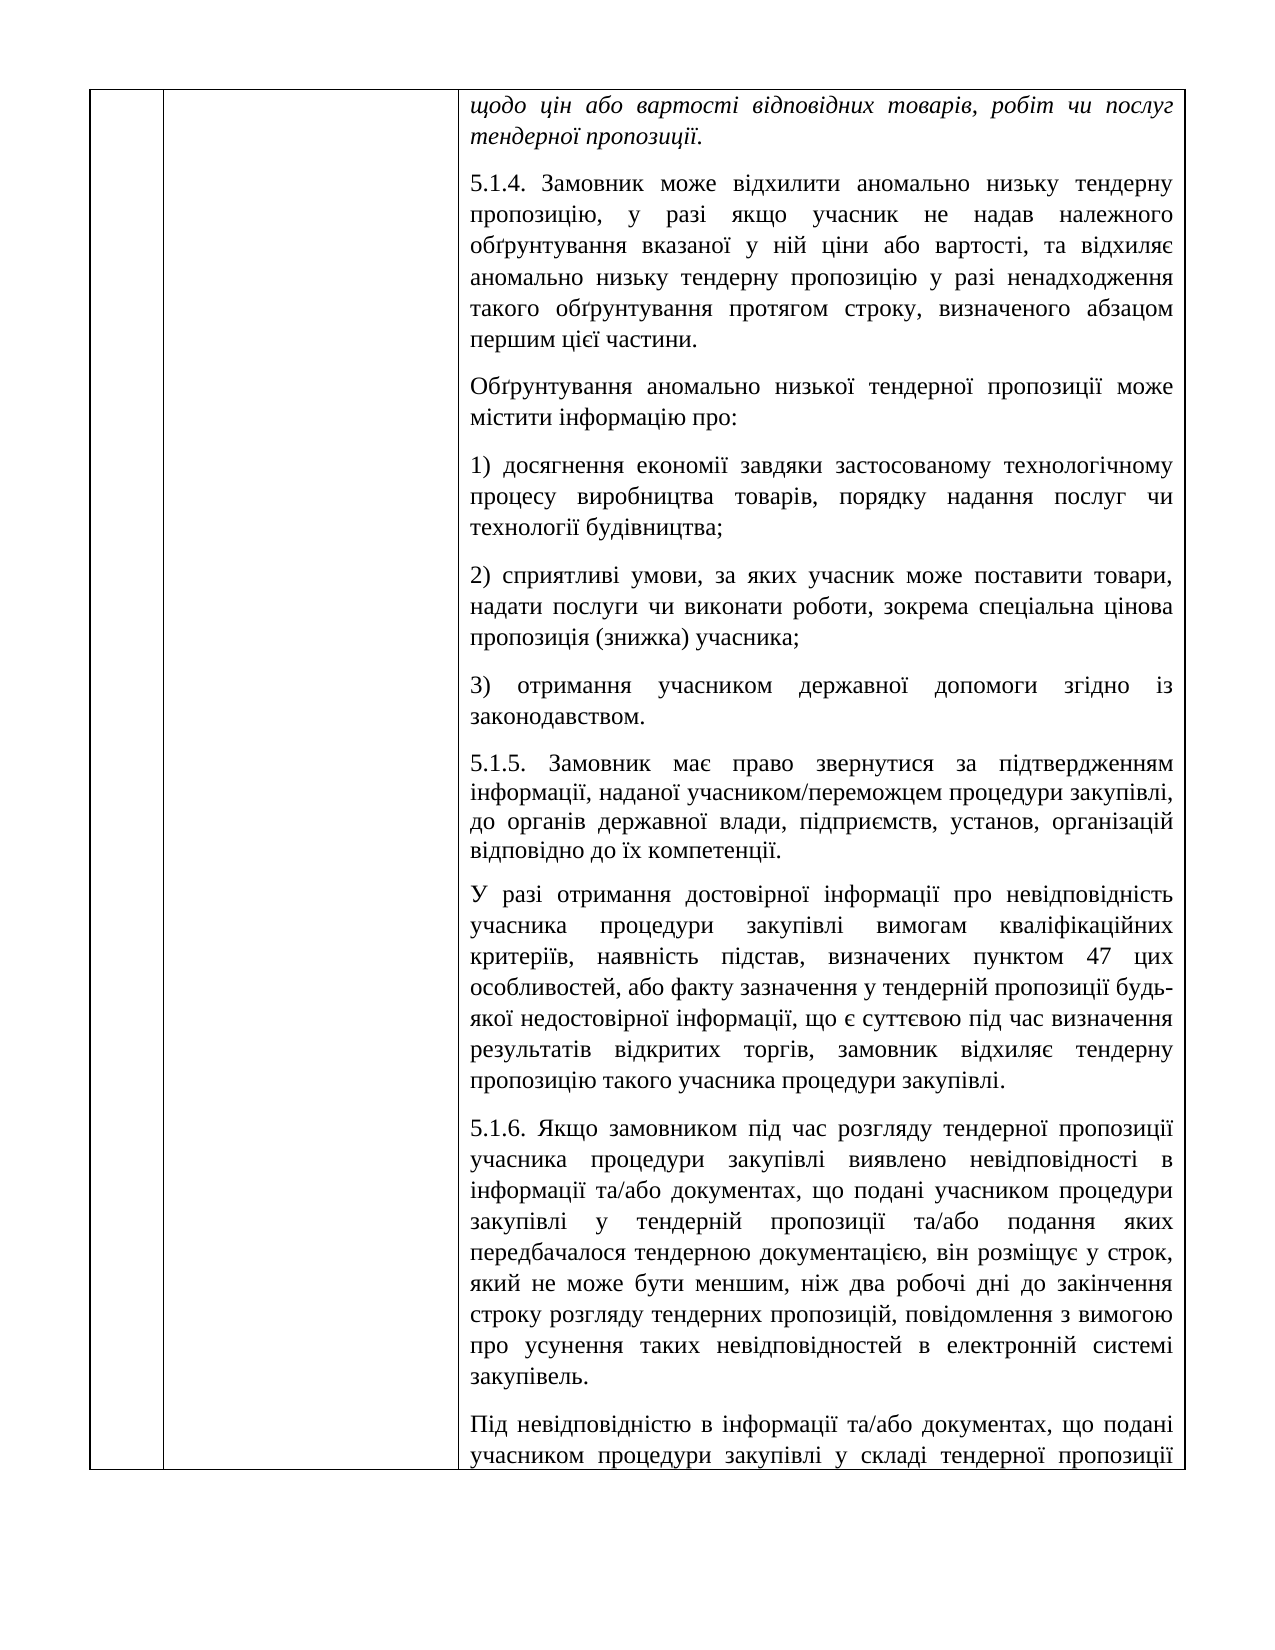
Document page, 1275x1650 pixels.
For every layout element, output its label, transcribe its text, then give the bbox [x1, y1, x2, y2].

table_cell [459, 90, 1184, 1469]
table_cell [164, 90, 458, 1469]
table_cell 1 [91, 90, 163, 1469]
